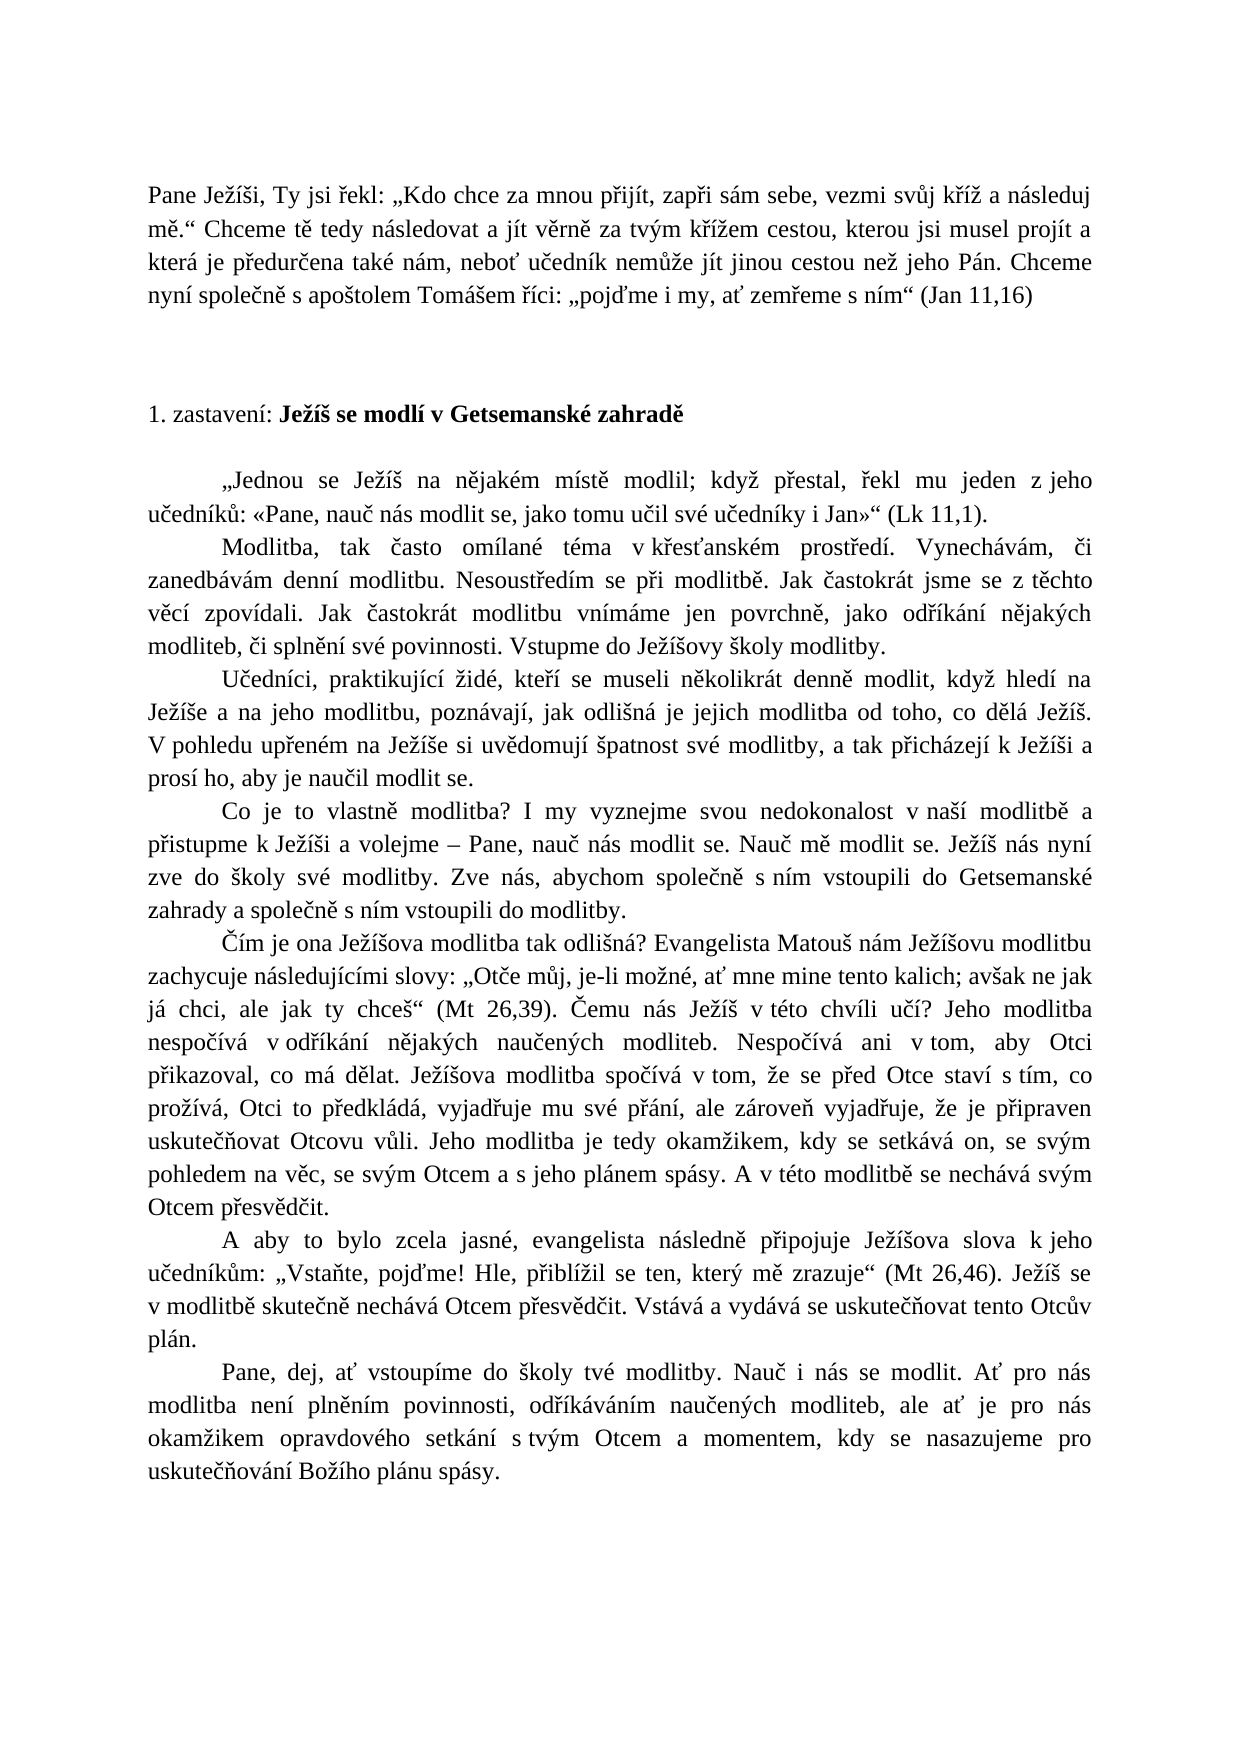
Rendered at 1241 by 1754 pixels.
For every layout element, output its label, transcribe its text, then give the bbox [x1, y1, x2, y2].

text Pane Ježíši, Ty jsi řekl: „Kdo chce za mnou přijít, zapři sám sebe, vezmi svůj kříž a následuj mě.“ Chceme tě tedy následovat a jít věrně za tvým křížem cestou, kterou jsi musel projít a která je předurčena také nám, neboť učedník nemůže jít jinou cestou než jeho Pán. Chceme nyní společně s apoštolem Tomášem říci: „pojďme i my, ať zemřeme s ním“ (Jan 11,16) [148, 181, 1093, 308]
text Čím je ona Ježíšova modlitba tak odlišná? Evangelista Matouš nám Ježíšovu modlitbu zachycuje následujícími slovy: „Otče můj, je-li možné, ať mne mine tento kalich; avšak ne jak já chci, ale jak ty chceš“ (Mt 26,39). Čemu nás Ježíš v této chvíli učí? Jeho modlitba nespočívá v odříkání nějakých naučených modliteb. Nespočívá ani v tom, aby Otci přikazoval, co má dělat. Ježíšova modlitba spočívá v tom, že se před Otce staví s tím, co prožívá, Otci to předkládá, vyjadřuje mu své přání, ale zároveň vyjadřuje, že je připraven uskutečňovat Otcovu vůli. Jeho modlitba je tedy okamžikem, kdy se setkává on, se svým pohledem na věc, se svým Otcem a s jeho plánem spásy. A v této modlitbě se nechává svým Otcem přesvědčit. [148, 928, 1093, 1221]
text Učedníci, praktikující židé, kteří se museli několikrát denně modlit, když hledí na Ježíše a na jeho modlitbu, poznávají, jak odlišná je jejich modlitba od toho, co dělá Ježíš. V pohledu upřeném na Ježíše si uvědomují špatnost své modlitby, a tak přicházejí k Ježíši a prosí ho, aby je naučil modlit se. [148, 664, 1093, 792]
text Pane, dej, ať vstoupíme do školy tvé modlitby. Nauč i nás se modlit. Ať pro nás modlitba není plněním povinnosti, odříkáváním naučených modliteb, ale ať je pro nás okamžikem opravdového setkání s tvým Otcem a momentem, kdy se nasazujeme pro uskutečňování Božího plánu spásy. [148, 1357, 1093, 1485]
text „Jednou se Ježíš na nějakém místě modlil; když přestal, řekl mu jeden z jeho učedníků: «Pane, nauč nás modlit se, jako tomu učil své učedníky i Jan»“ (Lk 11,1). [148, 466, 1093, 527]
text Co je to vlastně modlitba? I my vyznejme svou nedokonalost v naší modlitbě a přistupme k Ježíši a volejme – Pane, nauč nás modlit se. Nauč mě modlit se. Ježíš nás nyní zve do školy své modlitby. Zve nás, abychom společně s ním vstoupili do Getsemanské zahrady a společně s ním vstoupili do modlitby. [148, 796, 1093, 924]
text A aby to bylo zcela jasné, evangelista následně připojuje Ježíšova slova k jeho učedníkům: „Vstaňte, pojďme! Hle, přiblížil se ten, který mě zrazuje“ (Mt 26,46). Ježíš se v modlitbě skutečně nechává Otcem přesvědčit. Vstává a vydává se uskutečňovat tento Otcův plán. [148, 1225, 1093, 1353]
text Modlitba, tak často omílané téma v křesťanském prostředí. Vynechávám, či zanedbávám denní modlitbu. Nesoustředím se při modlitbě. Jak častokrát jsme se z těchto věcí zpovídali. Jak častokrát modlitbu vnímáme jen povrchně, jako odříkání nějakých modliteb, či splnění své povinnosti. Vstupme do Ježíšovy školy modlitby. [148, 532, 1093, 659]
text 1. zastavení: Ježíš se modlí v Getsemanské zahradě [148, 399, 1093, 428]
